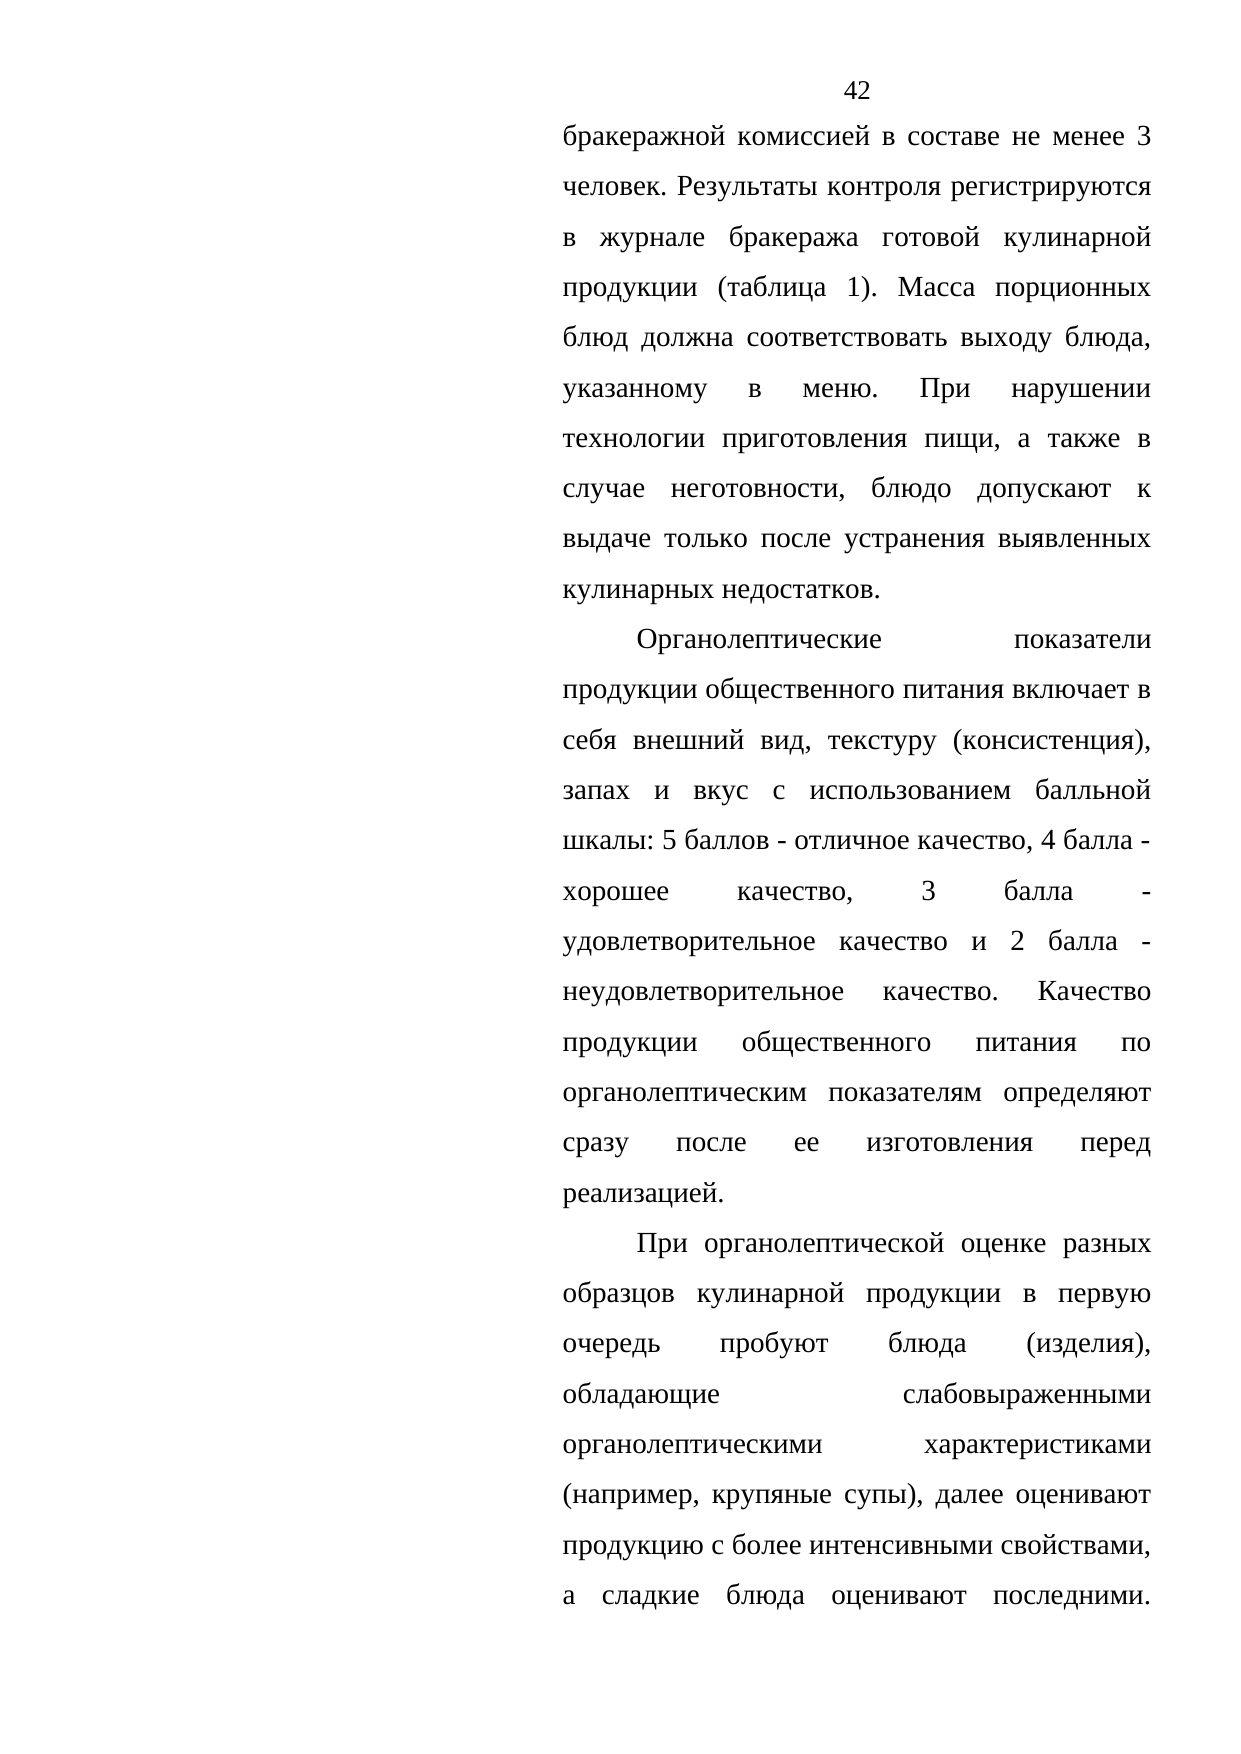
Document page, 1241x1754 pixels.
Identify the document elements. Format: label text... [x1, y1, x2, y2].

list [562, 118, 1152, 604]
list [562, 1225, 1152, 1611]
list Органолептические показатели продукции общественного питания включает в себя внешний вид, текстуру (консистенция), запах и вкус с использованием балльной шкалы: 5 баллов - отличное качество, 4 балла - хорошее качество, 3 балла - удовлетворительное качество и 2 балла - неудовлетворительное качество. Качество продукции общественного питания по органолептическим показателям определяют сразу после ее изготовления перед реализацией. [562, 621, 1152, 1208]
